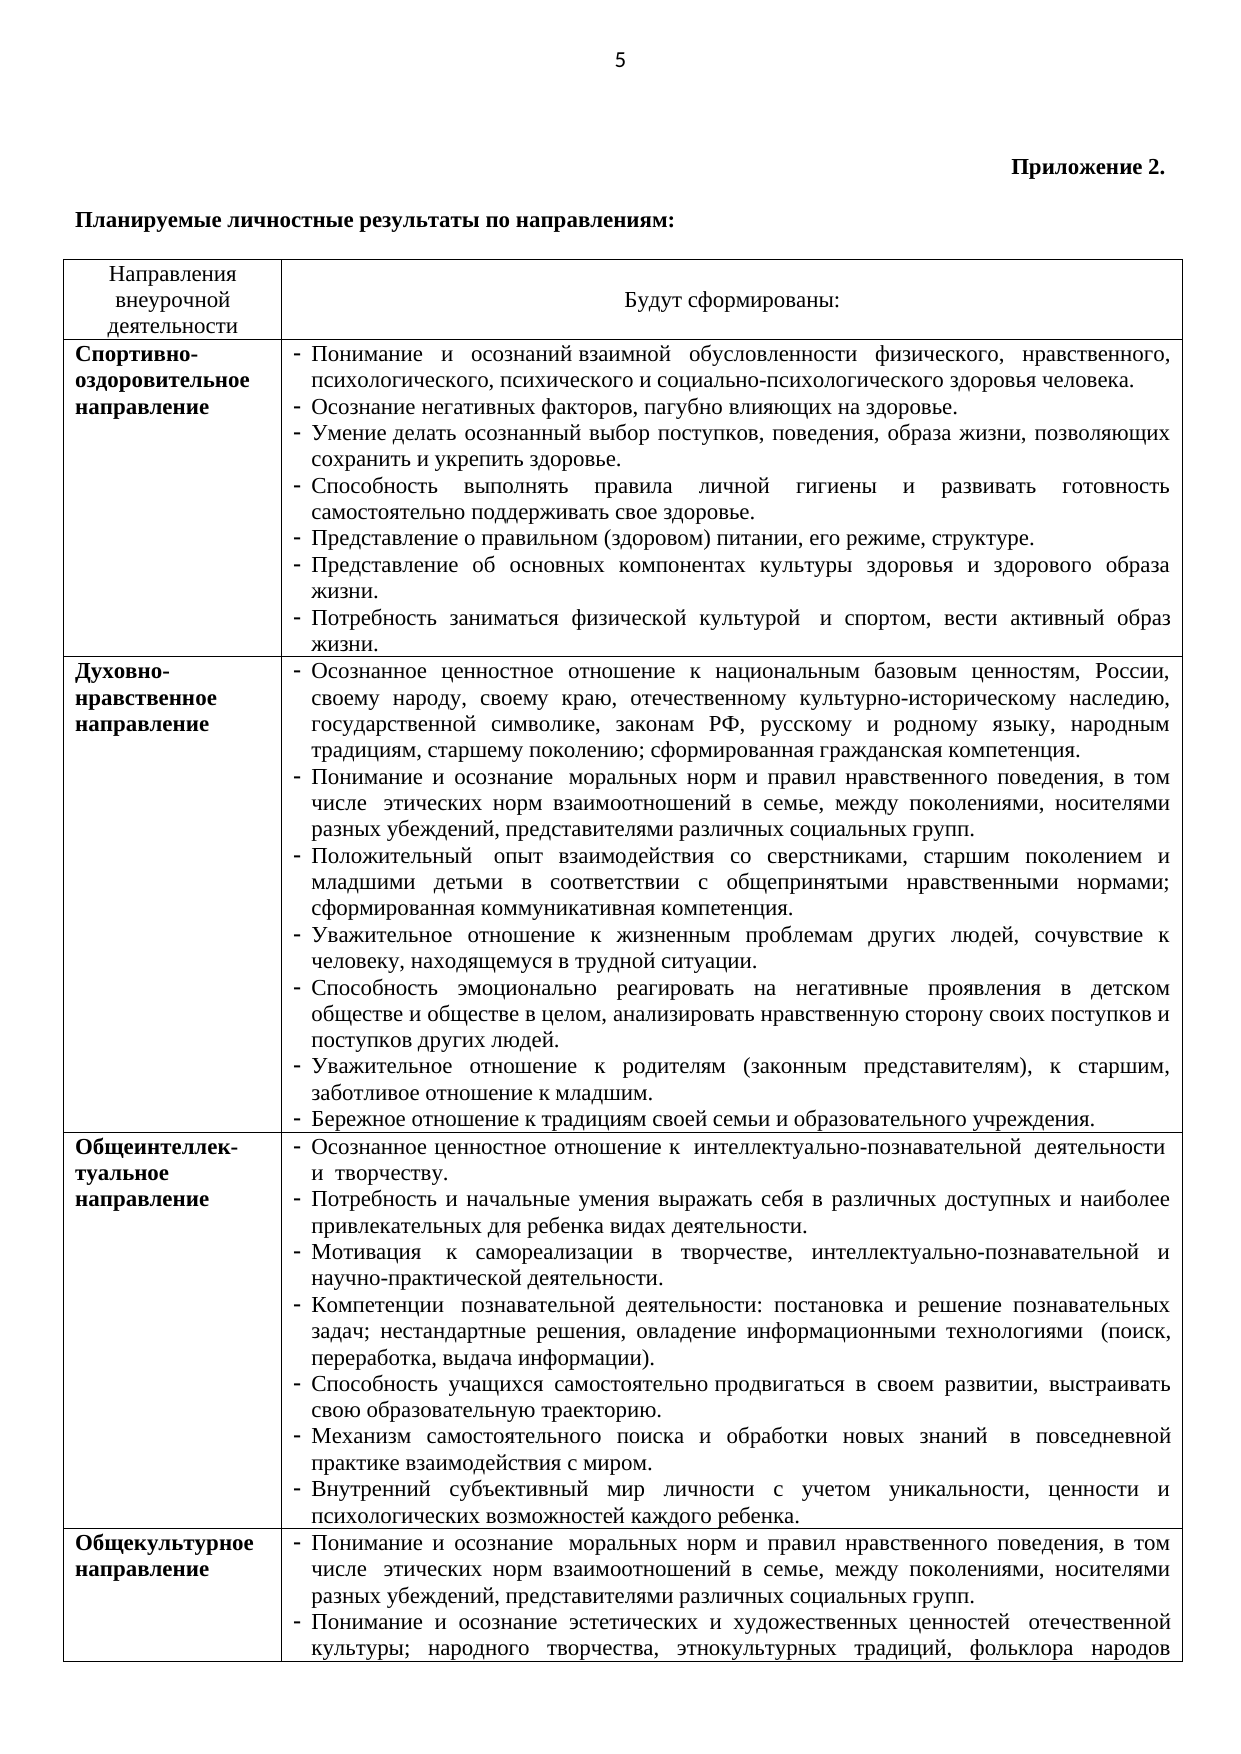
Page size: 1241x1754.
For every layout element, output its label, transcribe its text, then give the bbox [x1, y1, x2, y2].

table_cell Понимание и осознаний взаимной обусловленности физического, нравственного, психологического, психического и социально-психологического здоровья человека. Осознание негативных факторов, пагубно влияющих на здоровье. Умение делать осознанный выбор поступков, поведения, образа жизни, позволяющих сохранить и укрепить здоровье. Способность выполнять правила личной гигиены и развивать готовность самостоятельно поддерживать свое здоровье. Представление о правильном (здоровом) питании, его режиме, структуре. Представление об основных компонентах культуры здоровья и здорового образа жизни. Потребность заниматься физической культурой и спортом, вести активный образ жизни. [282, 340, 1182, 656]
table_cell Духовно-нравственное направление [64, 657, 281, 1132]
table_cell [64, 1529, 281, 1661]
text Приложение 2. [75, 153, 1165, 180]
table_cell Осознанное ценностное отношение к национальным базовым ценностям, России, своему народу, своему краю, отечественному культурно-историческому наследию, государственной символике, законам РФ, русскому и родному языку, народным традициям, старшему поколению; сформированная гражданская компетенция. Понимание и осознание моральных норм и правил нравственного поведения, в том числе этических норм взаимоотношений в семье, между поколениями, носителями разных убеждений, представителями различных социальных групп. Положительный опыт взаимодействия со сверстниками, старшим поколением и младшими детьми в соответствии с общепринятыми нравственными нормами; сформированная коммуникативная компетенция. Уважительное отношение к жизненным проблемам других людей, сочувствие к человеку, находящемуся в трудной ситуации. Способность эмоционально реагировать на негативные проявления в детском обществе и обществе в целом, анализировать нравственную сторону своих поступков и поступков других людей. Уважительное отношение к родителям (законным представителям), к старшим, заботливое отношение к младшим. Бережное отношение к традициям своей семьи и образовательного учреждения. [282, 657, 1182, 1132]
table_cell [282, 1529, 1182, 1661]
text Планируемые личностные результаты по направлениям: [75, 206, 1165, 232]
table_cell Осознанное ценностное отношение к интеллектуально-познавательной деятельности и творчеству. Потребность и начальные умения выражать себя в различных доступных и наиболее привлекательных для ребенка видах деятельности. Мотивация к самореализации в творчестве, интеллектуально-познавательной и научно-практической деятельности. Компетенции познавательной деятельности: постановка и решение познавательных задач; нестандартные решения, овладение информационными технологиями (поиск, переработка, выдача информации). Способность учащихся самостоятельно продвигаться в своем развитии, выстраивать свою образовательную траекторию. Механизм самостоятельного поиска и обработки новых знаний в повседневной практике взаимодействия с миром. Внутренний субъективный мир личности с учетом уникальности, ценности и психологических возможностей каждого ребенка. [282, 1133, 1182, 1528]
table_header Будут сформированы: [282, 260, 1182, 339]
table_header Направления внеурочной деятельности [64, 260, 281, 339]
table_cell Общеинтеллек-туальное направление [64, 1133, 281, 1528]
table_cell Спортивно- оздоровительное направление [64, 340, 281, 656]
